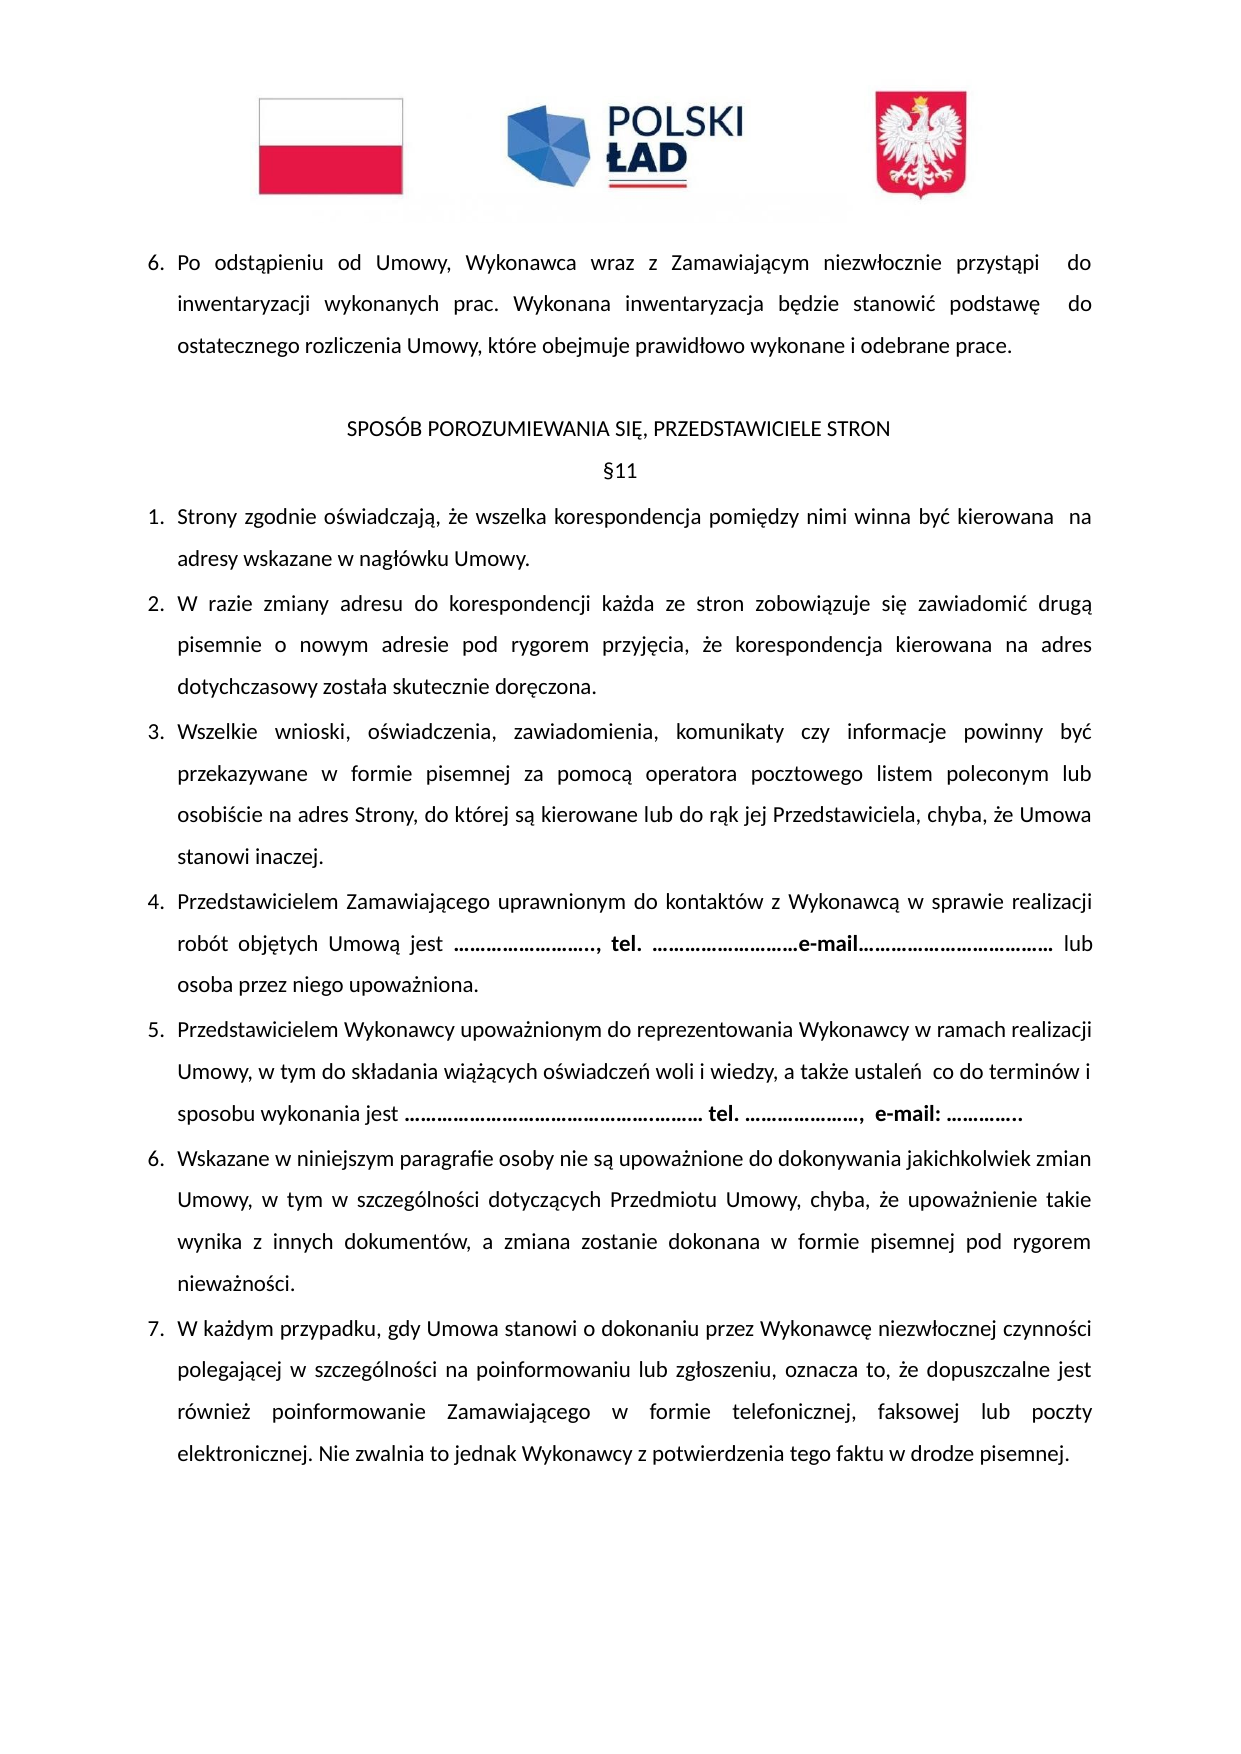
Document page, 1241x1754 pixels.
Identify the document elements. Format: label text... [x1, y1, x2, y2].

list Po odstąpieniu od Umowy, Wykonawca wraz z Zamawiającym niezwłocznie przystąpi do inwentaryzacji wykonanych prac. Wykonana inwentaryzacja będzie stanowić podstawę do ostatecznego rozliczenia Umowy, które obejmuje prawidłowo wykonane i odebrane prace. [147, 248, 1093, 359]
list Przedstawicielem Wykonawcy upoważnionym do reprezentowania Wykonawcy w ramach realizacji Umowy, w tym do składania wiążących oświadczeń woli i wiedzy, a także ustaleń co do terminów i sposobu wykonania jest ……………………………………….……… tel. …………………, e-mail: ………….. [147, 1015, 1093, 1127]
text §11 [177, 456, 1063, 484]
list Wskazane w niniejszym paragrafie osoby nie są upoważnione do dokonywania jakichkolwiek zmian Umowy, w tym w szczególności dotyczących Przedmiotu Umowy, chyba, że upoważnienie takie wynika z innych dokumentów, a zmiana zostanie dokonana w formie pisemnej pod rygorem nieważności. [147, 1144, 1093, 1297]
text SPOSÓB POROZUMIEWANIA SIĘ, PRZEDSTAWICIELE STRON [177, 414, 1061, 443]
list Przedstawicielem Zamawiającego uprawnionym do kontaktów z Wykonawcą w sprawie realizacji robót objętych Umową jest …………………….., tel. ………………………e-mail……………………………… lub osoba przez niego upoważniona. [147, 887, 1093, 998]
list W każdym przypadku, gdy Umowa stanowi o dokonaniu przez Wykonawcę niezwłocznej czynności polegającej w szczególności na poinformowaniu lub zgłoszeniu, oznacza to, że dopuszczalne jest również poinformowanie Zamawiającego w formie telefonicznej, faksowej lub poczty elektronicznej. Nie zwalnia to jednak Wykonawcy z potwierdzenia tego faktu w drodze pisemnej. [147, 1314, 1093, 1467]
picture [227, 73, 1013, 223]
list Wszelkie wnioski, oświadczenia, zawiadomienia, komunikaty czy informacje powinny być przekazywane w formie pisemnej za pomocą operatora pocztowego listem poleconym lub osobiście na adres Strony, do której są kierowane lub do rąk jej Przedstawiciela, chyba, że Umowa stanowi inaczej. [147, 717, 1093, 870]
list Strony zgodnie oświadczają, że wszelka korespondencja pomiędzy nimi winna być kierowana na adresy wskazane w nagłówku Umowy. [147, 502, 1093, 572]
list W razie zmiany adresu do korespondencji każda ze stron zobowiązuje się zawiadomić drugą pisemnie o nowym adresie pod rygorem przyjęcia, że korespondencja kierowana na adres dotychczasowy została skutecznie doręczona. [147, 589, 1093, 700]
